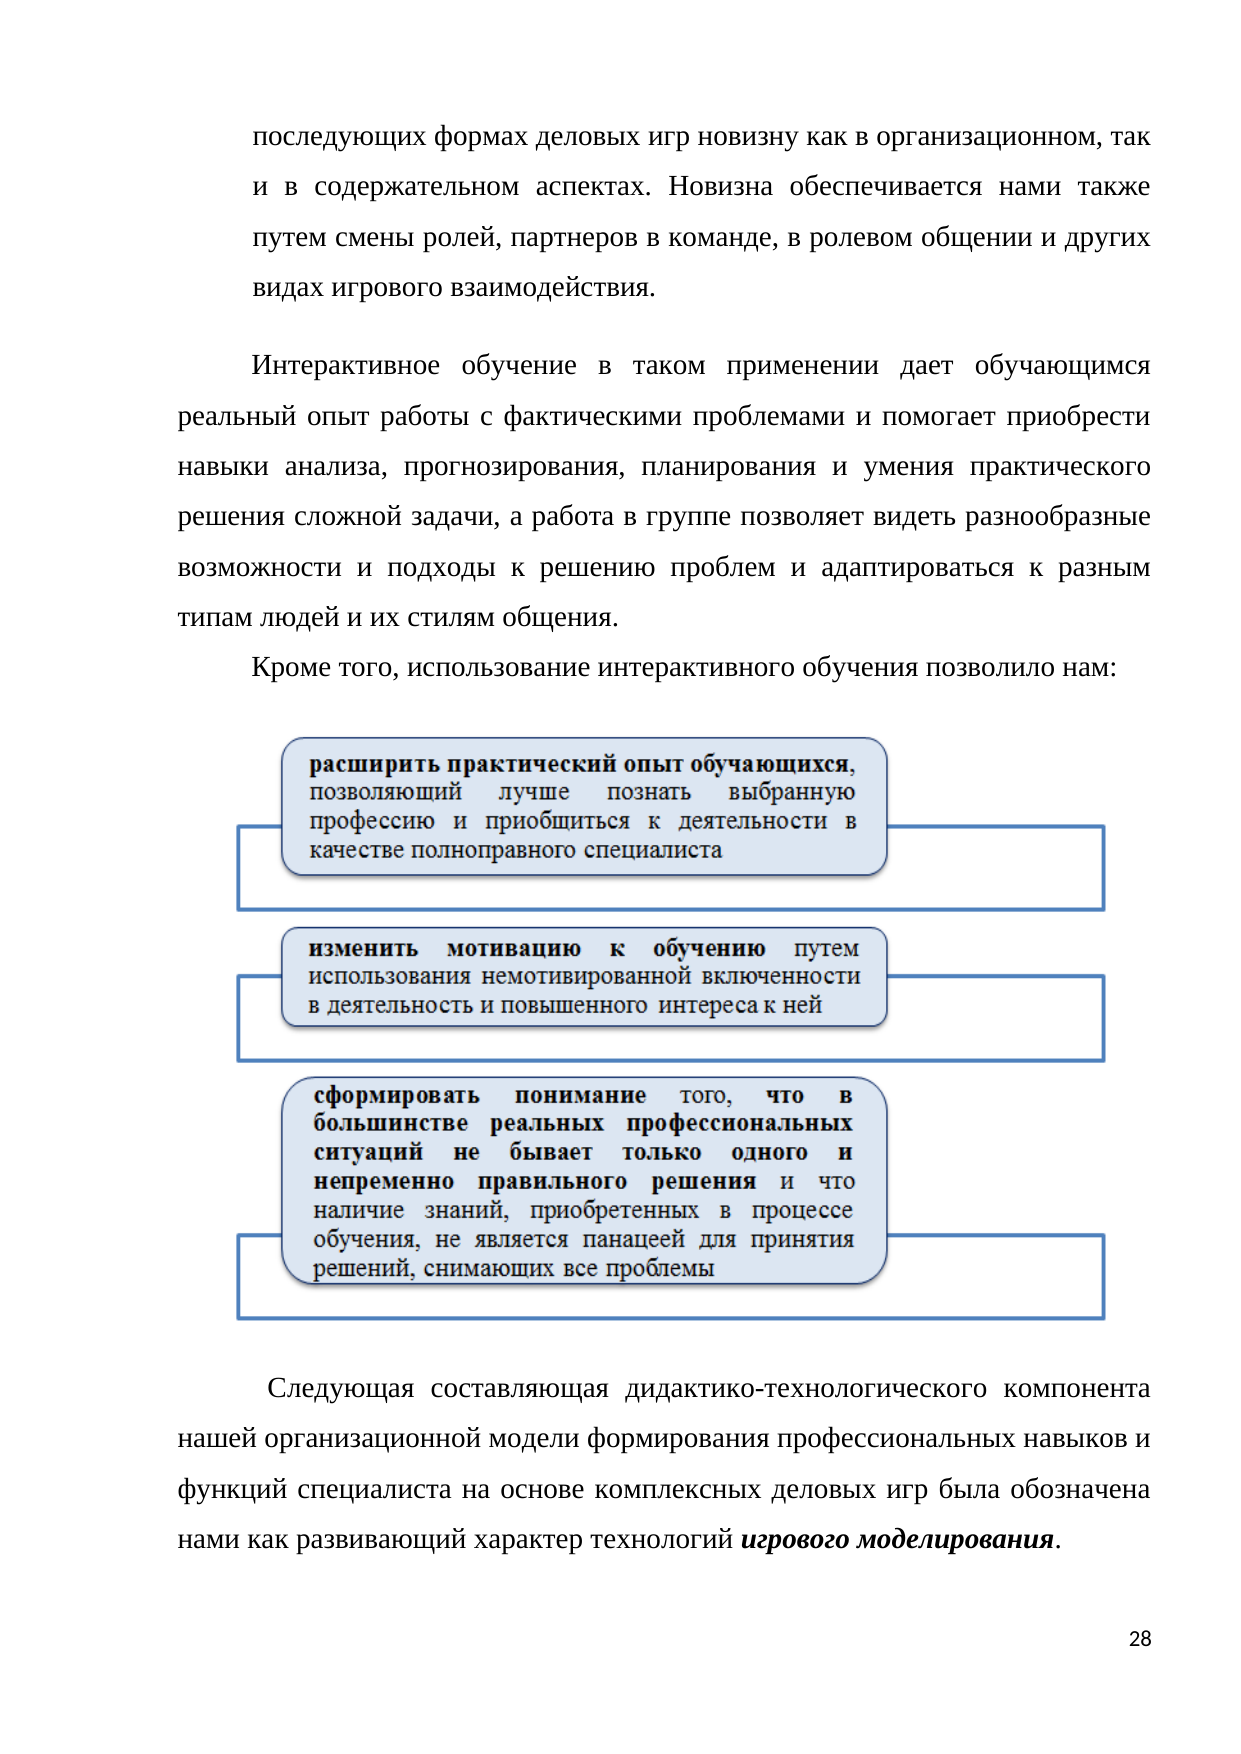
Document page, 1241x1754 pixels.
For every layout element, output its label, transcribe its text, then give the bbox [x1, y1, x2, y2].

text Интерактивное обучение в таком применении дает обучающимся реальный опыт работы с фактическими проблемами и помогает приобрести навыки анализа, прогнозирования, планирования и умения практического решения сложной задачи, а работа в группе позволяет видеть разнообразные возможности и подходы к решению проблем и адаптироваться к разным типам людей и их стилям общения. [177, 347, 1152, 632]
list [215, 118, 1152, 303]
text Следующая составляющая дидактико-технологического компонента нашей организационной модели формирования профессиональных навыков и функций специалиста на основе комплексных деловых игр была обозначена нами как развивающий характер технологий игрового моделирования. [177, 1370, 1152, 1555]
picture [206, 699, 1131, 1357]
text Кроме того, использование интерактивного обучения позволило нам: [177, 649, 1152, 683]
